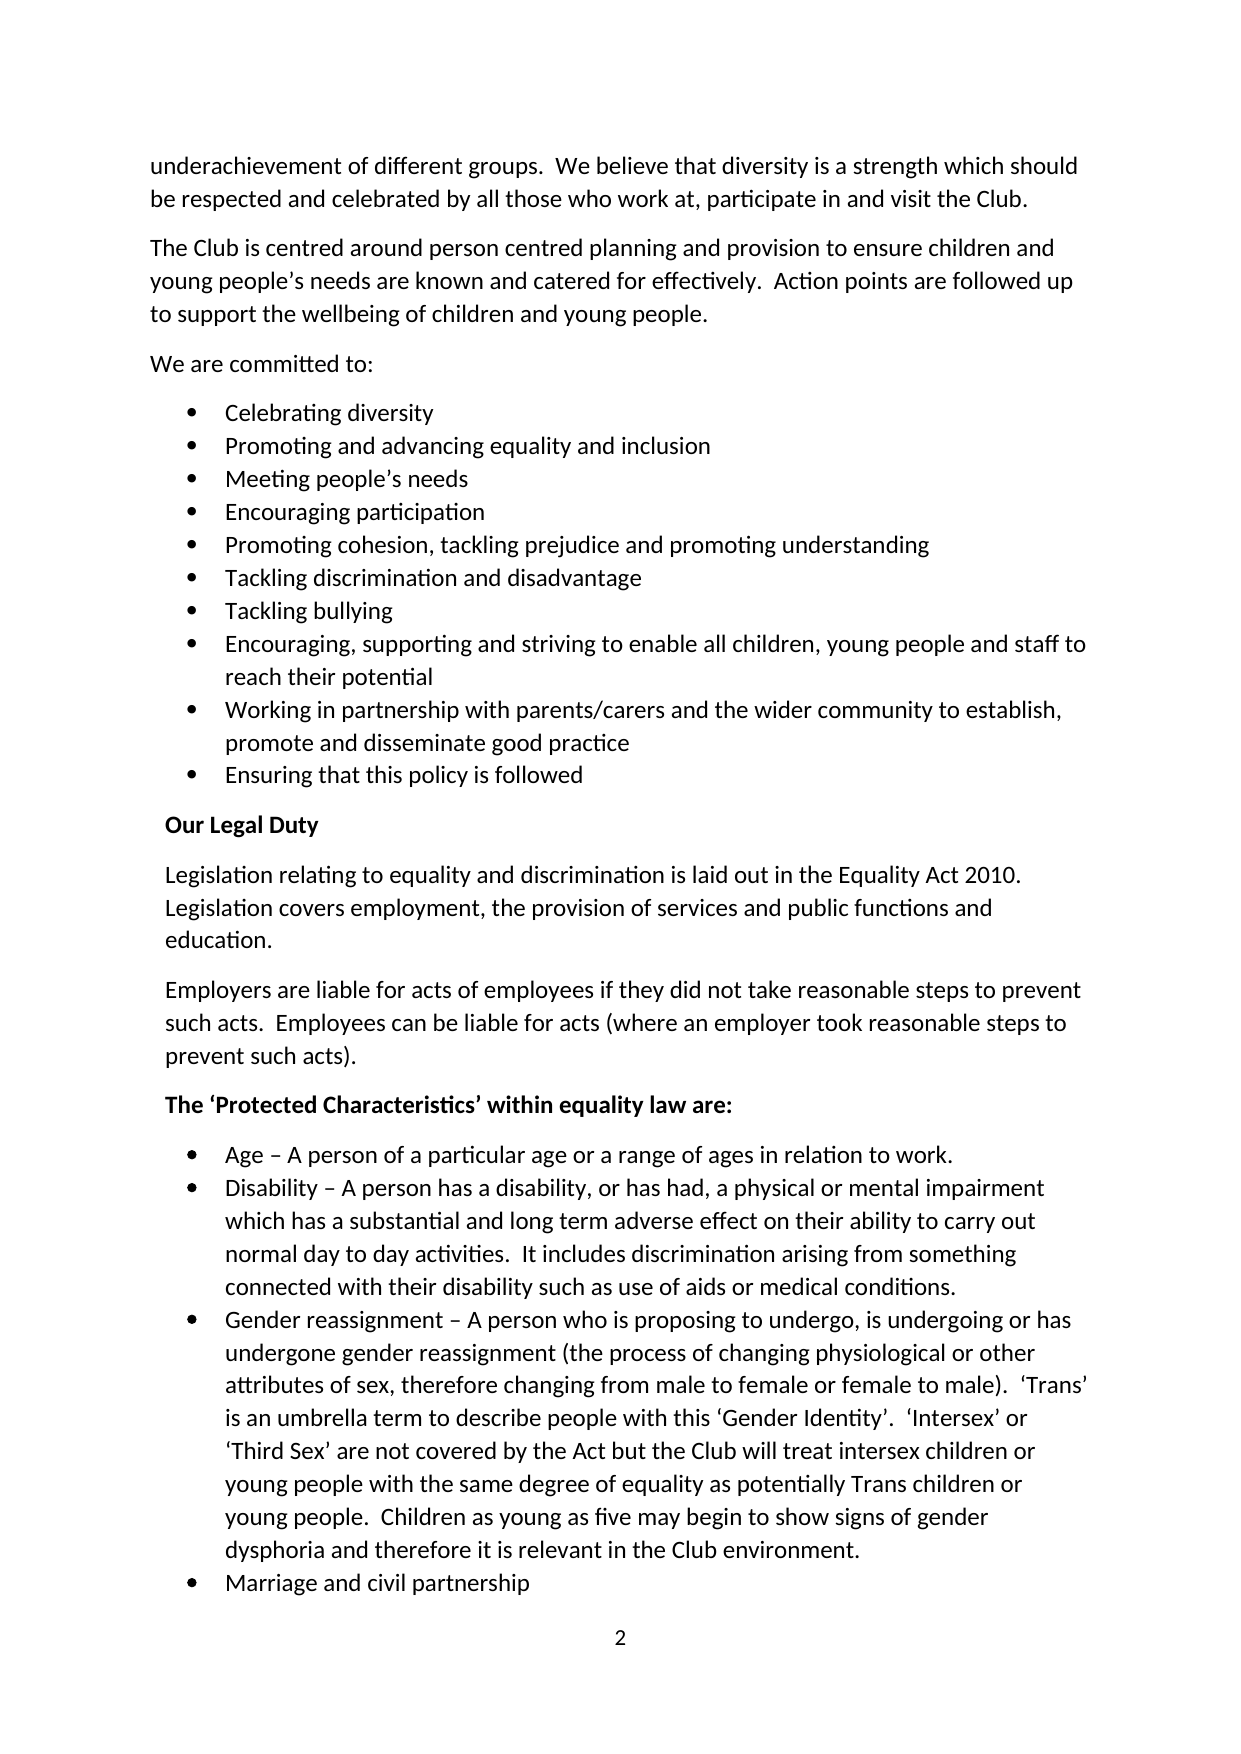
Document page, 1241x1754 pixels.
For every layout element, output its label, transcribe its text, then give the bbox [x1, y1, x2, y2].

list Working in partnership with parents/carers and the wider community to establish, promote and disseminate good practice [187, 694, 1090, 757]
list Promoting cohesion, tackling prejudice and promoting understanding [187, 529, 1090, 560]
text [150, 150, 1090, 213]
list Ensuring that this policy is followed [187, 759, 1090, 790]
list Celebrating diversity [187, 397, 1090, 428]
list Age – A person of a particular age or a range of ages in relation to work. [187, 1139, 1090, 1170]
list Gender reassignment – A person who is proposing to undergo, is undergoing or has undergone gender reassignment (the process of changing physiological or other attributes of sex, therefore changing from male to female or female to male). ‘Trans’ is an umbrella term to describe people with this ‘Gender Identity’. ‘Intersex’ or ‘Third Sex’ are not covered by the Act but the Club will treat intersex children or young people with the same degree of equality as potentially Trans children or young people. Children as young as five may begin to show signs of gender dysphoria and therefore it is relevant in the Club environment. [187, 1304, 1090, 1565]
list Disability – A person has a disability, or has had, a physical or mental impairment which has a substantial and long term adverse effect on their ability to carry out normal day to day activities. It includes discrimination arising from something connected with their disability such as use of aids or medical conditions. [187, 1172, 1090, 1301]
text Employers are liable for acts of employees if they did not take reasonable steps to prevent such acts. Employees can be liable for acts (where an employer took reasonable steps to prevent such acts). [165, 974, 1090, 1071]
list Meeting people’s needs [187, 463, 1090, 494]
list Encouraging participation [187, 496, 1090, 527]
list Marriage and civil partnership [187, 1567, 1090, 1598]
list Encouraging, supporting and striving to enable all children, young people and staff to reach their potential [187, 628, 1090, 691]
text Legislation relating to equality and discrimination is laid out in the Equality Act 2010. Legislation covers employment, the provision of services and public functions and education. [165, 859, 1090, 955]
text The ‘Protected Characteristics’ within equality law are: [165, 1089, 1090, 1120]
text We are committed to: [150, 348, 1090, 378]
text Our Legal Duty [165, 809, 1090, 840]
text The Club is centred around person centred planning and provision to ensure children and young people’s needs are known and catered for effectively. Action points are followed up to support the wellbeing of children and young people. [150, 232, 1090, 329]
list Promoting and advancing equality and inclusion [187, 430, 1090, 461]
list Tackling bullying [187, 595, 1090, 626]
list Tackling discrimination and disadvantage [187, 562, 1090, 593]
